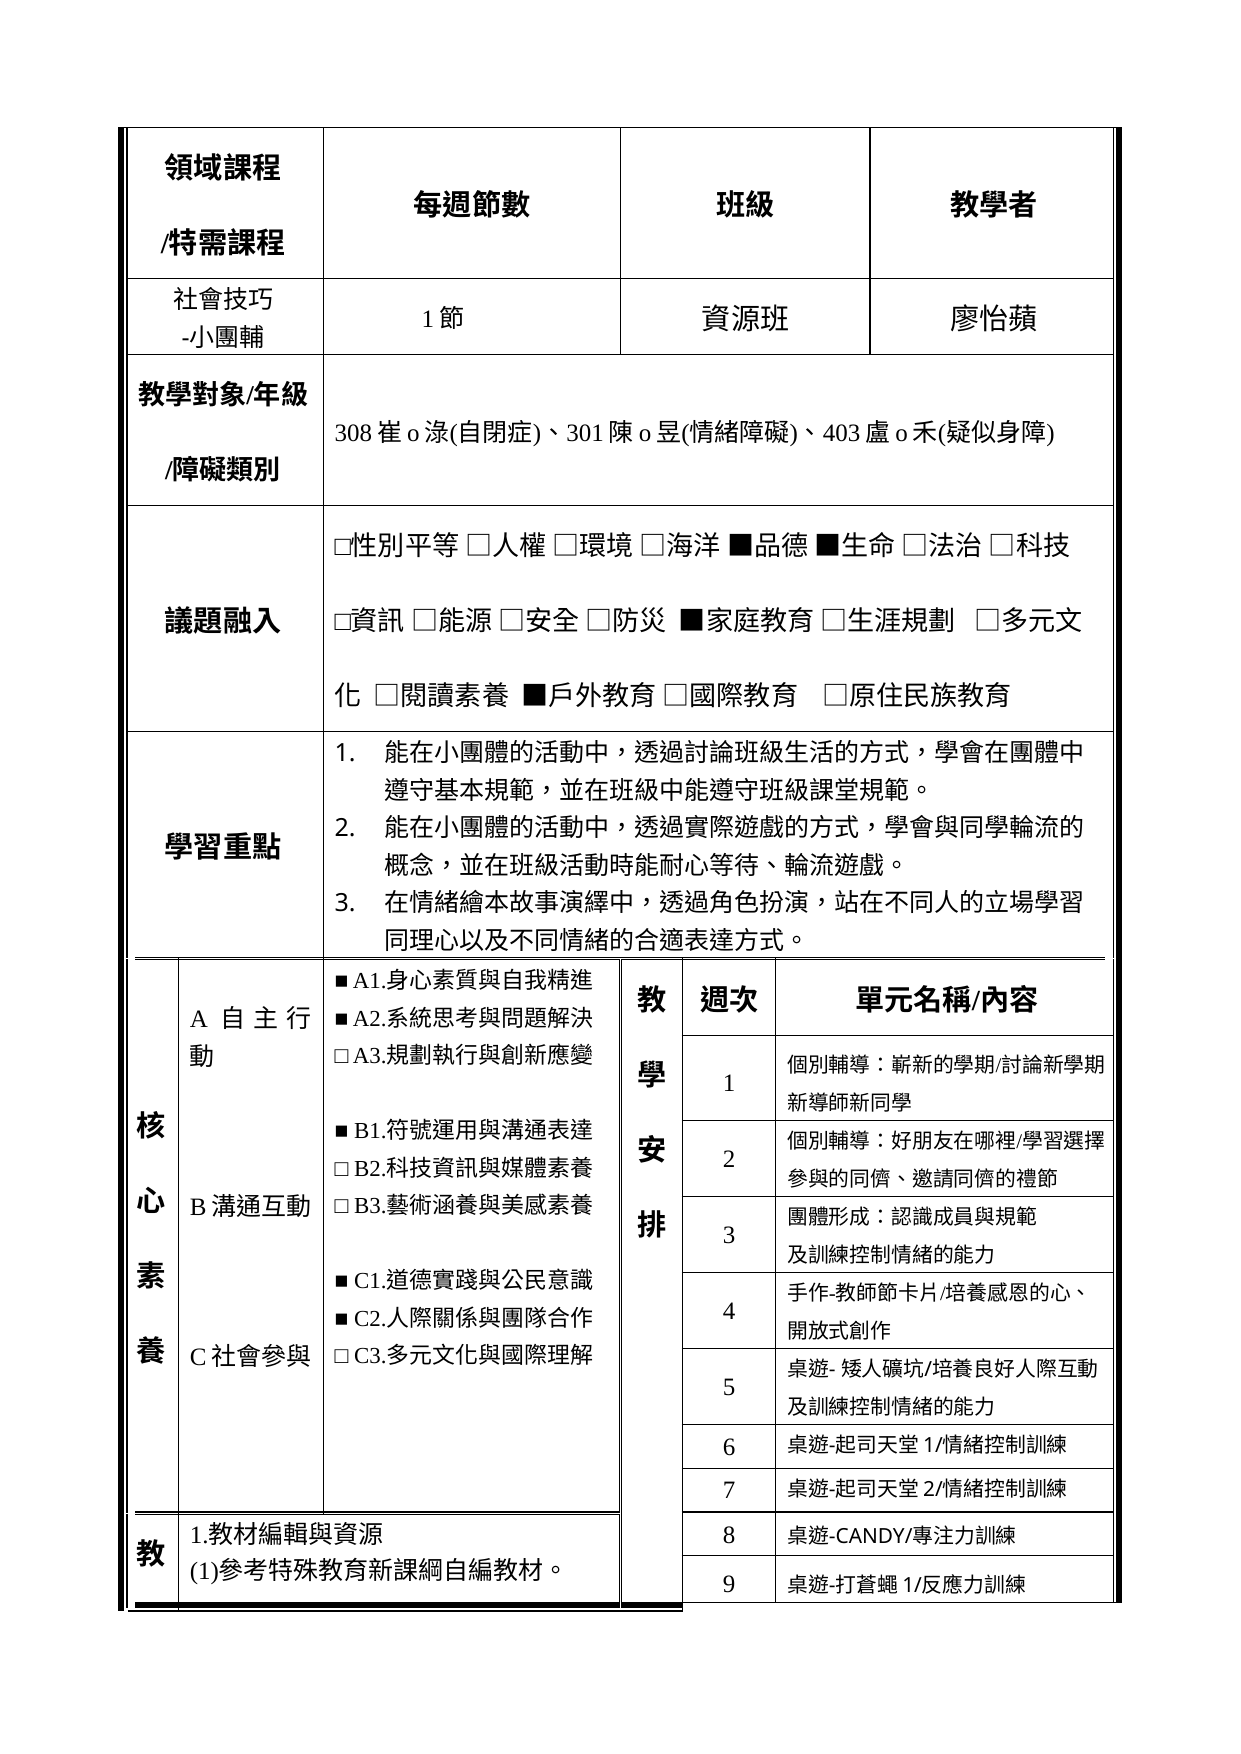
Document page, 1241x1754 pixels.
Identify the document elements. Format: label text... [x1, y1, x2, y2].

table_cell 議題融入 [128, 506, 323, 731]
table_cell 2 [683, 1121, 775, 1196]
table_cell 核心素養 [124, 957, 178, 1511]
table_cell 1.教材編輯與資源 (1)參考特殊教育新課綱自編教材。 (2)善用多媒體教學，設計生動有趣的活動，並提供多元情境的練習，增進學生以正確方式表達情緒的能力、正向行為的養成。 (3)藉由桌遊或團隊遊戲，培養學生良好的人際互動與參照他人的能力。 2.教學方法 (1)講述、遊戲、討論、角色扮演、 影片欣賞 (2)透過卡片製作，學習感謝他人、紀錄 自己以及他人優點。 3.教學評量 (1)課程參與度 (2)口頭評量 (3)實際演練 [179, 1515, 619, 1602]
table_cell 資源班 [621, 279, 869, 354]
table_cell 教學安排 [622, 960, 682, 1602]
table_cell 個別輔導：嶄新的學期/討論新學期新導師新同學 [776, 1036, 1113, 1120]
table_cell 4 [683, 1273, 775, 1348]
table_cell 週次 [683, 960, 775, 1035]
table_cell 9 [683, 1556, 775, 1602]
table_cell 手作-教師節卡片/培養感恩的心、開放式創作 [776, 1273, 1113, 1348]
table_cell 桌遊-起司天堂2/情緒控制訓練 [776, 1469, 1113, 1511]
table_cell 社會技巧 -小團輔 [128, 279, 323, 354]
table_cell 6 [683, 1425, 775, 1468]
table_cell 廖怡蘋 [871, 279, 1113, 354]
table_cell □性別平等 □人權 □環境 □海洋 ■品德 ■生命 □法治 □科技 □資訊 □能源 □安全 □防災 ■家庭教育 □生涯規劃 □多元文化 □閱讀素養 ■戶外教育 □國際教育 □原住民族教育 [324, 506, 1113, 731]
table_cell 領域課程 /特需課程 [128, 128, 323, 278]
table_cell 5 [683, 1349, 775, 1424]
table_cell 8 [683, 1513, 775, 1555]
table_cell 班級 [621, 128, 869, 278]
table_cell 桌遊- 矮人礦坑/培養良好人際互動及訓練控制情緒的能力 [776, 1349, 1113, 1424]
table_cell 桌遊-起司天堂1/情緒控制訓練 [776, 1425, 1113, 1468]
table_cell 1 [683, 1036, 775, 1120]
table_cell 1節 [324, 279, 620, 354]
table_cell 3 [683, 1197, 775, 1272]
table_cell 能在小團體的活動中，透過討論班級生活的方式，學會在團體中遵守基本規範，並在班級中能遵守班級課堂規範。 能在小團體的活動中，透過實際遊戲的方式，學會與同學輪流的概念，並在班級活動時能耐心等待、輪流遊戲。 在情緒繪本故事演繹中，透過角色扮演，站在不同人的立場學習同理心以及不同情緒的合適表達方式。 [324, 732, 1113, 957]
table_cell 學習重點 [128, 732, 323, 957]
table_cell 個別輔導：好朋友在哪裡/學習選擇參與的同儕、邀請同儕的禮節 [776, 1121, 1113, 1196]
table_cell 7 [683, 1469, 775, 1511]
table_cell ■ A1.身心素質與自我精進 ■ A2.系統思考與問題解決 □ A3.規劃執行與創新應變 ■ B1.符號運用與溝通表達 □ B2.科技資訊與媒體素養 □ B3.藝術涵養與美感素養 ■ C1.道德實踐與公民意識 ■ C2.人際關係與團隊合作 □ C3.多元文化與國際理解 [324, 960, 619, 1511]
table_cell 308崔o淥(自閉症)、301陳o昱(情緒障礙)、403盧o禾(疑似身障) [324, 355, 1113, 505]
table_cell 教學者 [871, 128, 1113, 278]
table_cell 單元名稱/內容 [776, 957, 1116, 1035]
table_cell 團體形成：認識成員與規範 及訓練控制情緒的能力 [776, 1197, 1113, 1272]
table_cell 桌遊-打蒼蠅1/反應力訓練 [776, 1556, 1113, 1602]
table_cell 每週節數 [324, 128, 620, 278]
table_cell 教學與評量說明 [128, 1511, 178, 1602]
table_cell A自主行動 B溝通互動 C社會參與 [179, 960, 323, 1511]
table_cell 教學對象/年級 /障礙類別 [128, 355, 323, 505]
table_cell 桌遊-CANDY/專注力訓練 [776, 1513, 1113, 1555]
